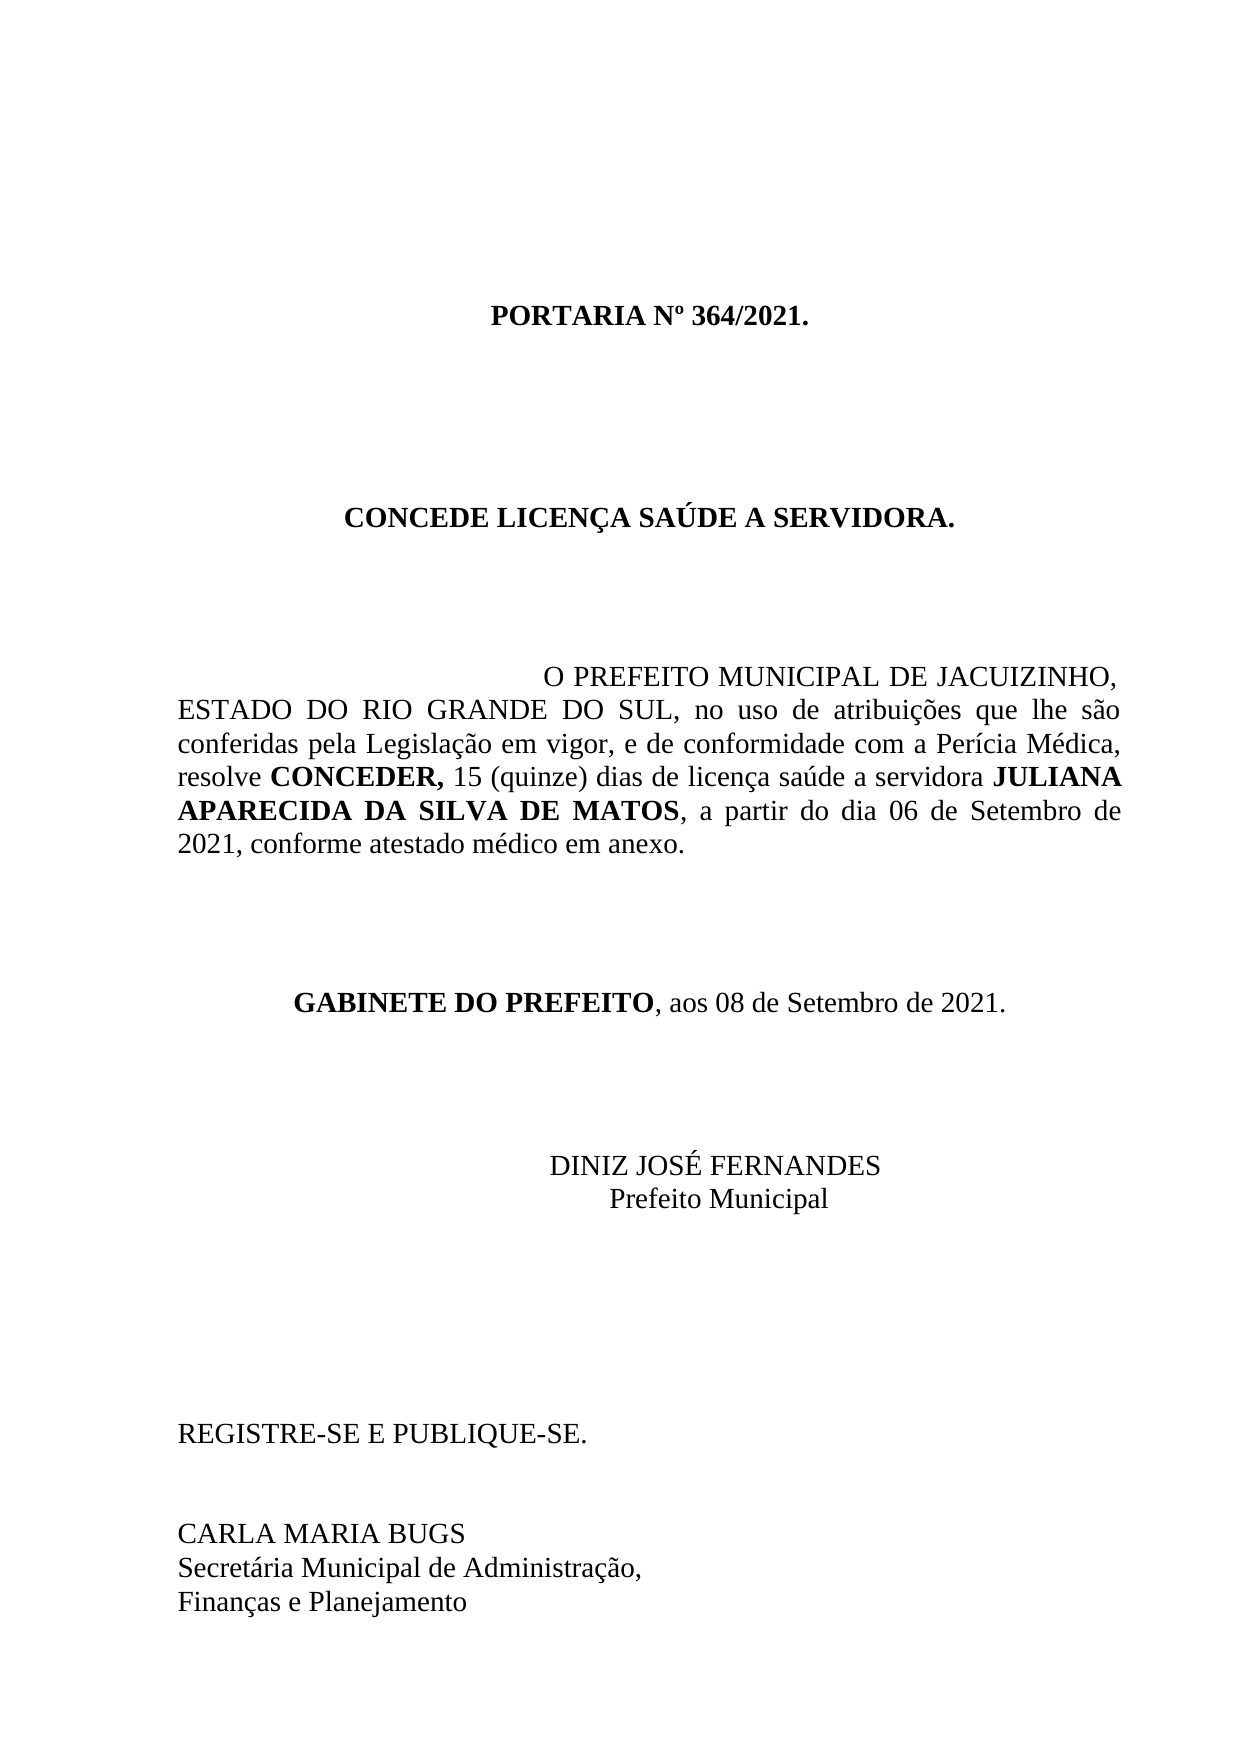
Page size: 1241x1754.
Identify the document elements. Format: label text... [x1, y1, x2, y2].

text Secretária Municipal de Administração, [177, 1550, 1122, 1584]
text GABINETE DO PREFEITO, aos 08 de Setembro de 2021. [177, 985, 1122, 1018]
text DINIZ JOSÉ FERNANDES [177, 1148, 1122, 1181]
text REGISTRE-SE E PUBLIQUE-SE. [177, 1416, 1122, 1449]
text Prefeito Municipal [177, 1181, 1122, 1215]
text CONCEDE LICENÇA SAÚDE A SERVIDORA. [177, 500, 1122, 533]
text Finanças e Planejamento [177, 1584, 1122, 1617]
text PORTARIA Nº 364/2021. [177, 298, 1122, 332]
text O PREFEITO MUNICIPAL DE JACUIZINHO, ESTADO DO RIO GRANDE DO SUL, no uso de atribuições que lhe são conferidas pela Legislação em vigor, e de conformidade com a Perícia Médica, resolve CONCEDER, 15 (quinze) dias de licença saúde a servidora JULIANA APARECIDA DA SILVA DE MATOS, a partir do dia 06 de Setembro de 2021, conforme atestado médico em anexo. [177, 659, 1122, 860]
text CARLA MARIA BUGS [177, 1517, 1122, 1550]
